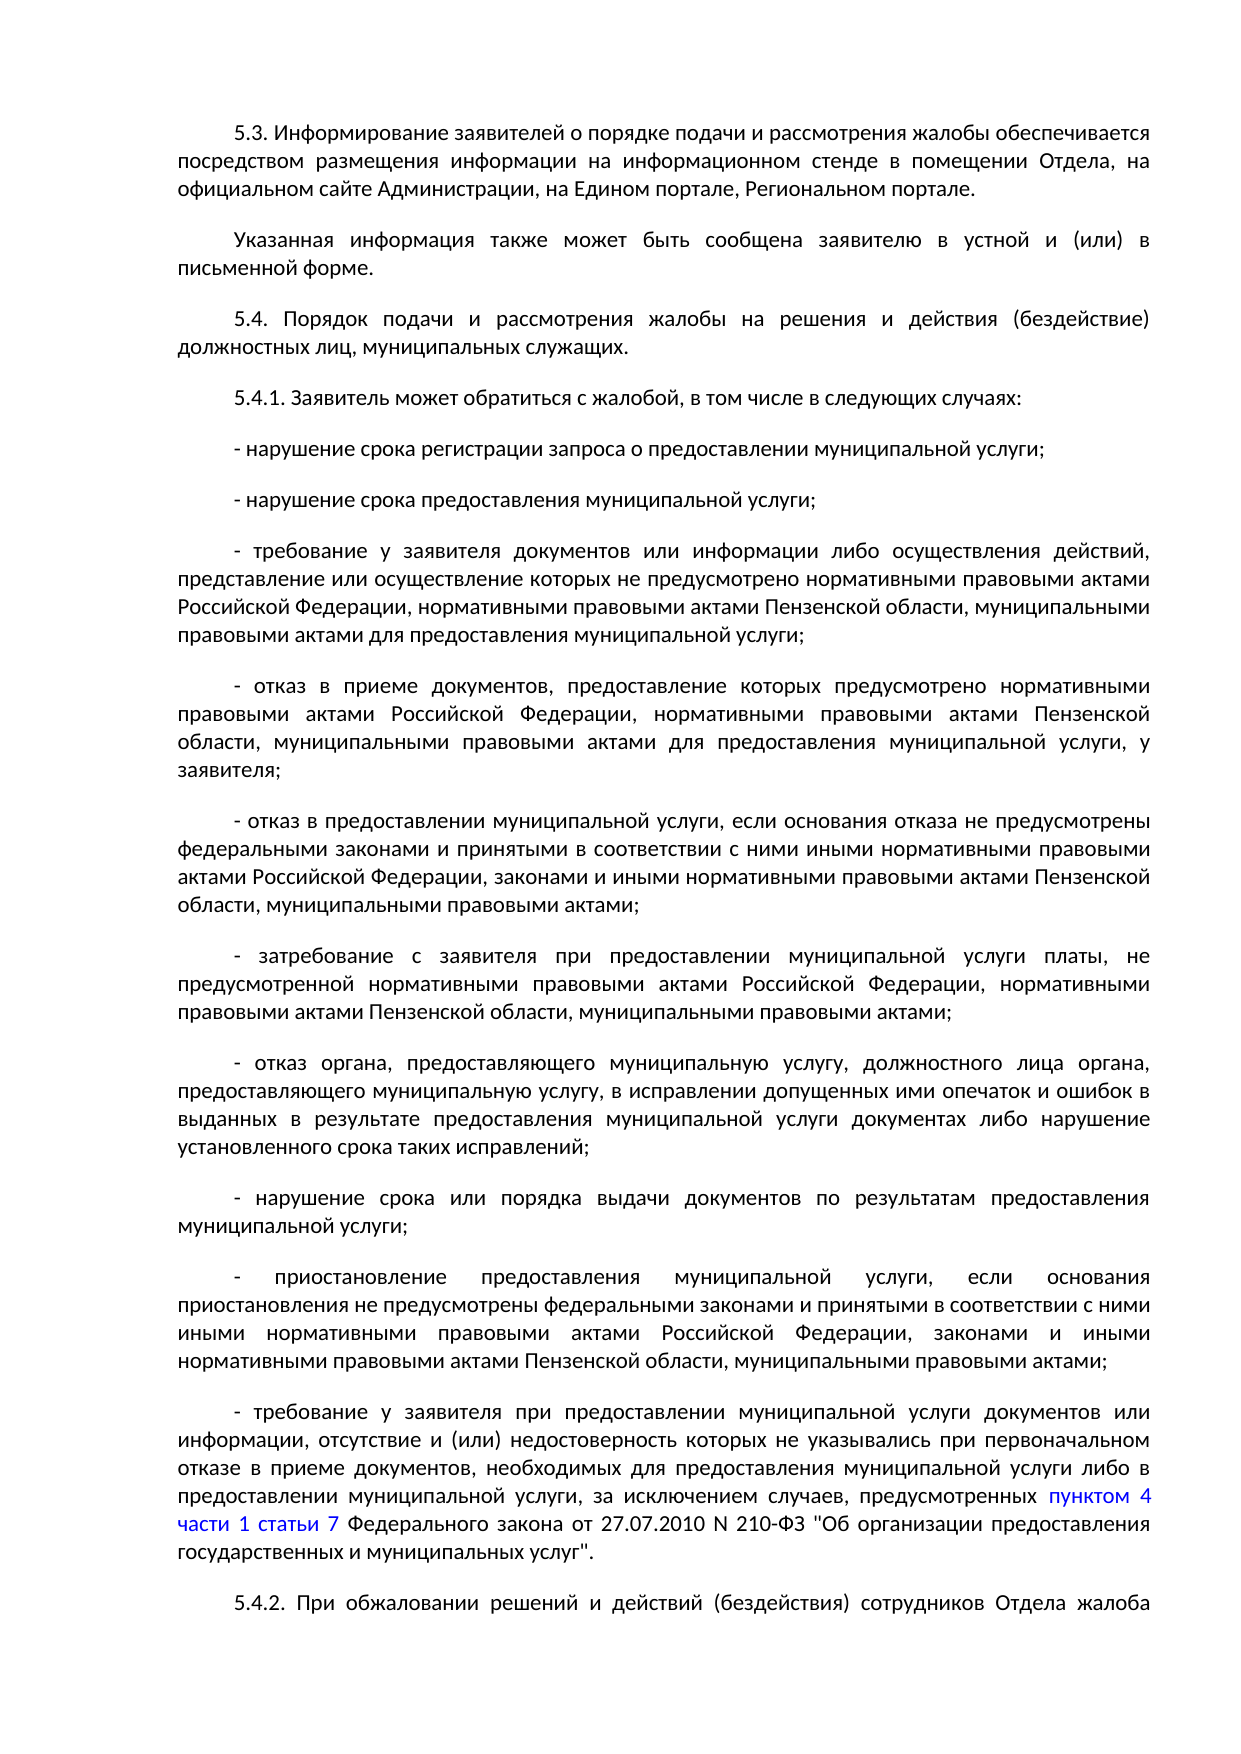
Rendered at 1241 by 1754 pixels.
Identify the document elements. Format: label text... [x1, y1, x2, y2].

text 5.4. Порядок подачи и рассмотрения жалобы на решения и действия (бездействие) должностных лиц, муниципальных служащих. [177, 304, 1152, 360]
text - требование у заявителя при предоставлении муниципальной услуги документов или информации, отсутствие и (или) недостоверность которых не указывались при первоначальном отказе в приеме документов, необходимых для предоставления муниципальной услуги либо в предоставлении муниципальной услуги, за исключением случаев, предусмотренных пунктом 4 части 1 статьи 7 Федерального закона от 27.07.2010 N 210-ФЗ "Об организации предоставления государственных и муниципальных услуг". [177, 1397, 1152, 1565]
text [177, 1588, 1152, 1616]
text 5.3. Информирование заявителей о порядке подачи и рассмотрения жалобы обеспечивается посредством размещения информации на информационном стенде в помещении Отдела, на официальном сайте Администрации, на Едином портале, Региональном портале. [177, 118, 1152, 202]
text - приостановление предоставления муниципальной услуги, если основания приостановления не предусмотрены федеральными законами и принятыми в соответствии с ними иными нормативными правовыми актами Российской Федерации, законами и иными нормативными правовыми актами Пензенской области, муниципальными правовыми актами; [177, 1262, 1152, 1374]
text - отказ органа, предоставляющего муниципальную услугу, должностного лица органа, предоставляющего муниципальную услугу, в исправлении допущенных ими опечаток и ошибок в выданных в результате предоставления муниципальной услуги документах либо нарушение установленного срока таких исправлений; [177, 1048, 1152, 1160]
text - нарушение срока или порядка выдачи документов по результатам предоставления муниципальной услуги; [177, 1183, 1152, 1239]
text - отказ в предоставлении муниципальной услуги, если основания отказа не предусмотрены федеральными законами и принятыми в соответствии с ними иными нормативными правовыми актами Российской Федерации, законами и иными нормативными правовыми актами Пензенской области, муниципальными правовыми актами; [177, 806, 1152, 918]
text Указанная информация также может быть сообщена заявителю в устной и (или) в письменной форме. [177, 225, 1152, 281]
text 5.4.1. Заявитель может обратиться с жалобой, в том числе в следующих случаях: [177, 383, 1152, 411]
text - нарушение срока предоставления муниципальной услуги; [177, 485, 1152, 513]
text - затребование с заявителя при предоставлении муниципальной услуги платы, не предусмотренной нормативными правовыми актами Российской Федерации, нормативными правовыми актами Пензенской области, муниципальными правовыми актами; [177, 941, 1152, 1025]
text - нарушение срока регистрации запроса о предоставлении муниципальной услуги; [177, 434, 1152, 462]
text - отказ в приеме документов, предоставление которых предусмотрено нормативными правовыми актами Российской Федерации, нормативными правовыми актами Пензенской области, муниципальными правовыми актами для предоставления муниципальной услуги, у заявителя; [177, 671, 1152, 783]
text - требование у заявителя документов или информации либо осуществления действий, представление или осуществление которых не предусмотрено нормативными правовыми актами Российской Федерации, нормативными правовыми актами Пензенской области, муниципальными правовыми актами для предоставления муниципальной услуги; [177, 536, 1152, 648]
